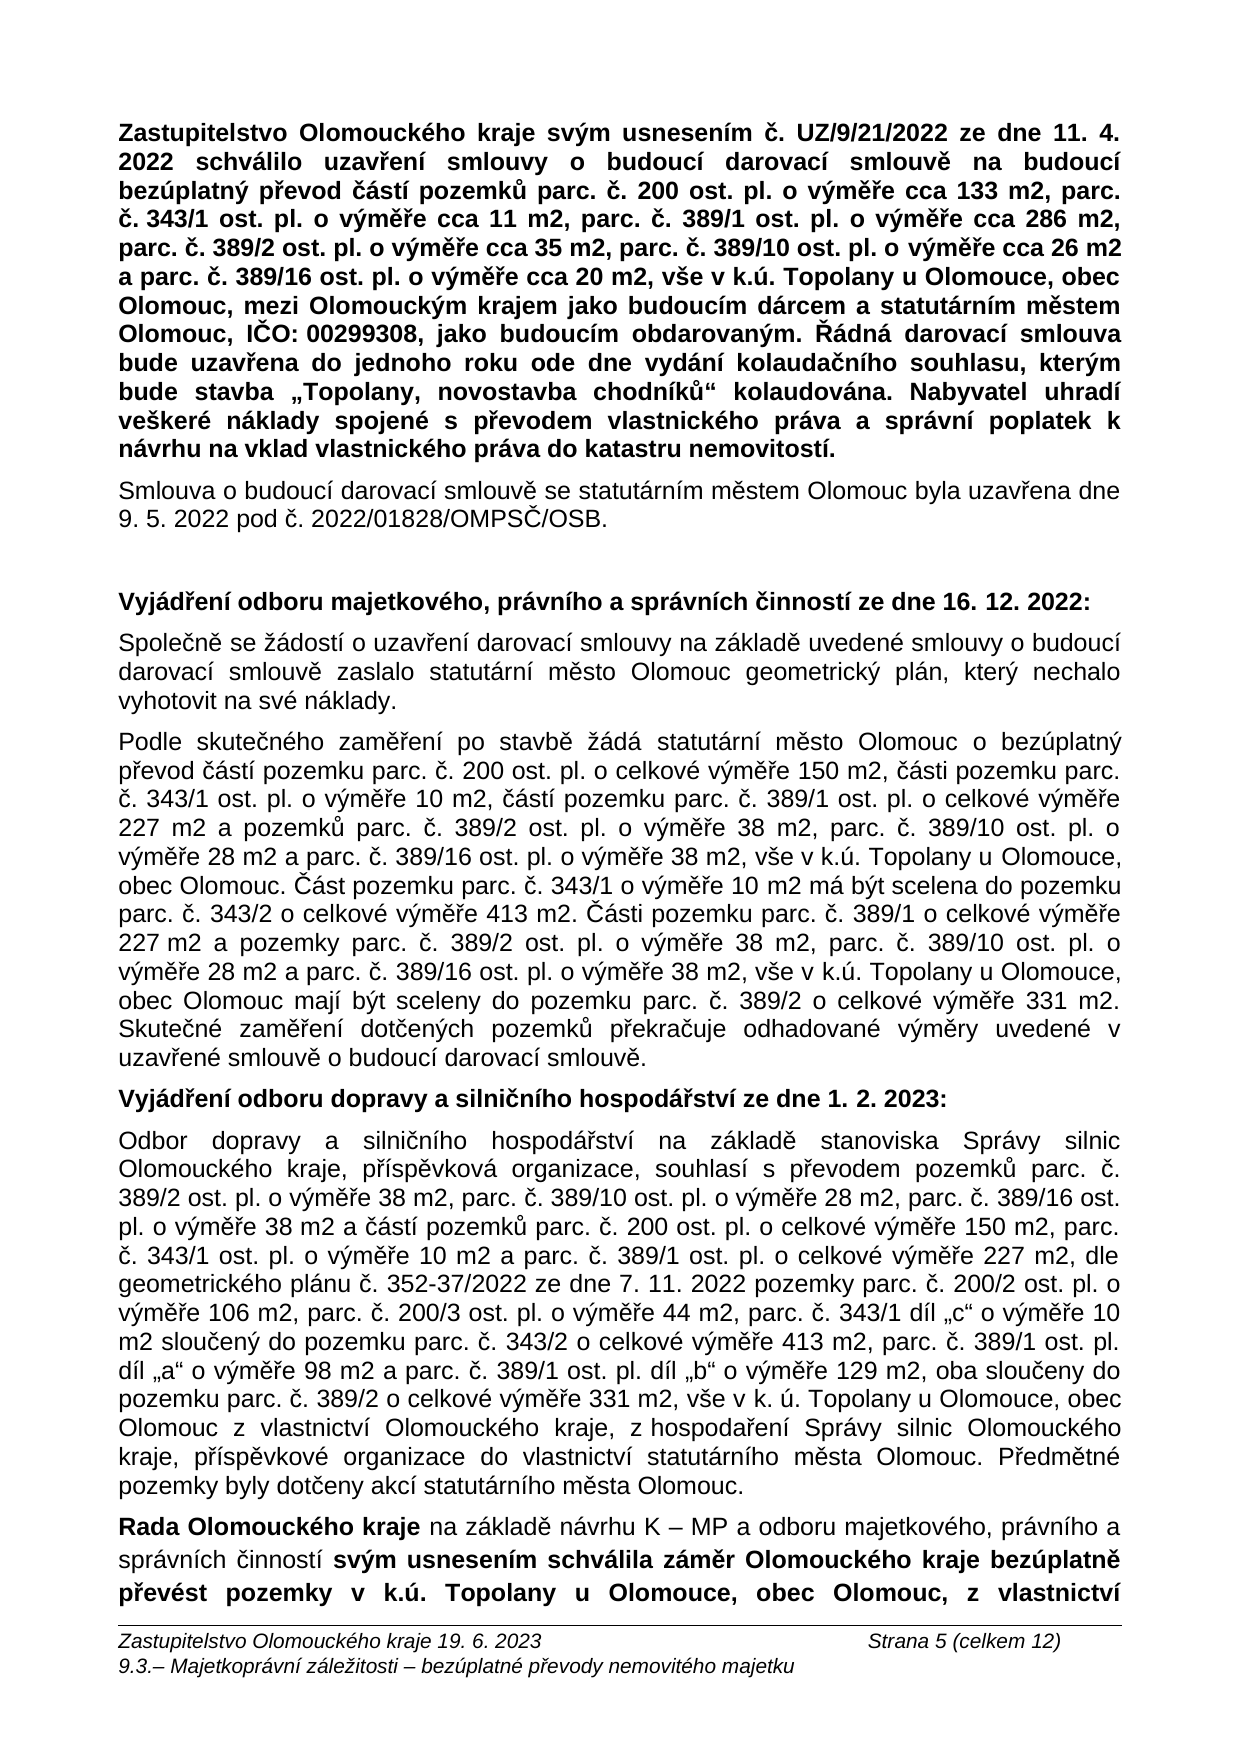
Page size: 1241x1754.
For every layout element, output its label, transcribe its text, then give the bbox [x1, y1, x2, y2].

text Smlouva o budoucí darovací smlouvě se statutárním městem Olomouc byla uzavřena dne 9. 5. 2022 pod č. 2022/01828/OMPSČ/OSB. [118, 476, 1122, 533]
text Zastupitelstvo Olomouckého kraje svým usnesením č. UZ/9/21/2022 ze dne 11. 4. 2022 schválilo uzavření smlouvy o budoucí darovací smlouvě na budoucí bezúplatný převod částí pozemků parc. č. 200 ost. pl. o výměře cca 133 m2, parc. č. 343/1 ost. pl. o výměře cca 11 m2, parc. č. 389/1 ost. pl. o výměře cca 286 m2, parc. č. 389/2 ost. pl. o výměře cca 35 m2, parc. č. 389/10 ost. pl. o výměře cca 26 m2 a parc. č. 389/16 ost. pl. o výměře cca 20 m2, vše v k.ú. Topolany u Olomouce, obec Olomouc, mezi Olomouckým krajem jako budoucím dárcem a statutárním městem Olomouc, IČO: 00299308, jako budoucím obdarovaným. Řádná darovací smlouva bude uzavřena do jednoho roku ode dne vydání kolaudačního souhlasu, kterým bude stavba „Topolany, novostavba chodníků“ kolaudována. Nabyvatel uhradí veškeré náklady spojené s převodem vlastnického práva a správní poplatek k návrhu na vklad vlastnického práva do katastru nemovitostí. [118, 118, 1122, 463]
text Podle skutečného zaměření po stavbě žádá statutární město Olomouc o bezúplatný převod částí pozemku parc. č. 200 ost. pl. o celkové výměře 150 m2, části pozemku parc. č. 343/1 ost. pl. o výměře 10 m2, částí pozemku parc. č. 389/1 ost. pl. o celkové výměře 227 m2 a pozemků parc. č. 389/2 ost. pl. o výměře 38 m2, parc. č. 389/10 ost. pl. o výměře 28 m2 a parc. č. 389/16 ost. pl. o výměře 38 m2, vše v k.ú. Topolany u Olomouce, obec Olomouc. Část pozemku parc. č. 343/1 o výměře 10 m2 má být scelena do pozemku parc. č. 343/2 o celkové výměře 413 m2. Části pozemku parc. č. 389/1 o celkové výměře 227 m2 a pozemky parc. č. 389/2 ost. pl. o výměře 38 m2, parc. č. 389/10 ost. pl. o výměře 28 m2 a parc. č. 389/16 ost. pl. o výměře 38 m2, vše v k.ú. Topolany u Olomouce, obec Olomouc mají být sceleny do pozemku parc. č. 389/2 o celkové výměře 331 m2. Skutečné zaměření dotčených pozemků překračuje odhadované výměry uvedené v uzavřené smlouvě o budoucí darovací smlouvě. [118, 727, 1122, 1072]
text Odbor dopravy a silničního hospodářství na základě stanoviska Správy silnic Olomouckého kraje, příspěvková organizace, souhlasí s převodem pozemků parc. č. 389/2 ost. pl. o výměře 38 m2, parc. č. 389/10 ost. pl. o výměře 28 m2, parc. č. 389/16 ost. pl. o výměře 38 m2 a částí pozemků parc. č. 200 ost. pl. o celkové výměře 150 m2, parc. č. 343/1 ost. pl. o výměře 10 m2 a parc. č. 389/1 ost. pl. o celkové výměře 227 m2, dle geometrického plánu č. 352-37/2022 ze dne 7. 11. 2022 pozemky parc. č. 200/2 ost. pl. o výměře 106 m2, parc. č. 200/3 ost. pl. o výměře 44 m2, parc. č. 343/1 díl „c“ o výměře 10 m2 sloučený do pozemku parc. č. 343/2 o celkové výměře 413 m2, parc. č. 389/1 ost. pl. díl „a“ o výměře 98 m2 a parc. č. 389/1 ost. pl. díl „b“ o výměře 129 m2, oba sloučeny do pozemku parc. č. 389/2 o celkové výměře 331 m2, vše v k. ú. Topolany u Olomouce, obec Olomouc z vlastnictví Olomouckého kraje, z hospodaření Správy silnic Olomouckého kraje, příspěvkové organizace do vlastnictví statutárního města Olomouc. Předmětné pozemky byly dotčeny akcí statutárního města Olomouc. [118, 1126, 1122, 1499]
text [118, 1512, 1122, 1607]
text Vyjádření odboru dopravy a silničního hospodářství ze dne 1. 2. 2023: [118, 1084, 1122, 1113]
text Vyjádření odboru majetkového, právního a správních činností ze dne 16. 12. 2022: [118, 587, 1122, 616]
text Společně se žádostí o uzavření darovací smlouvy na základě uvedené smlouvy o budoucí darovací smlouvě zaslalo statutární město Olomouc geometrický plán, který nechalo vyhotovit na své náklady. [118, 628, 1122, 714]
